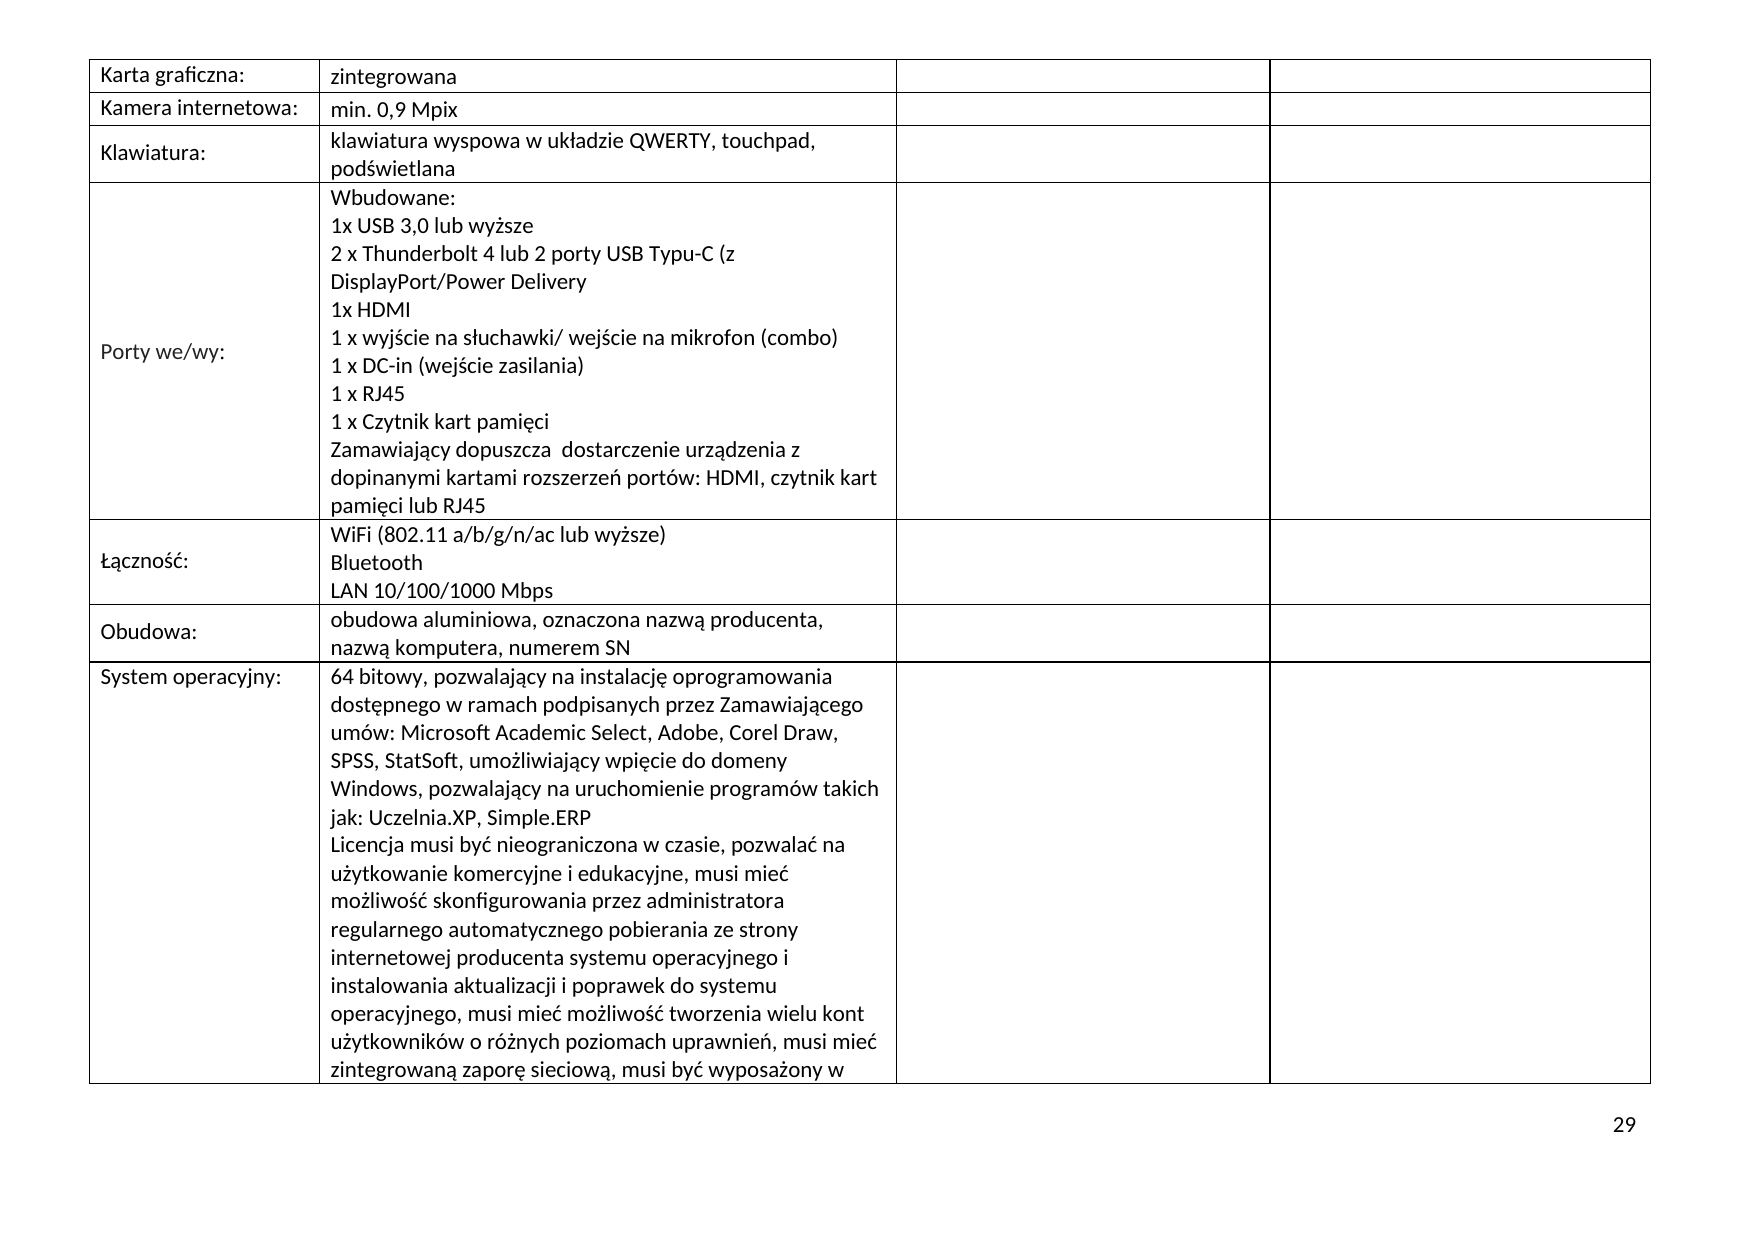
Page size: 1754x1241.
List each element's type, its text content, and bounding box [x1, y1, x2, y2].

table_cell [1271, 605, 1650, 661]
table_cell [1271, 183, 1650, 519]
table_cell [1271, 93, 1650, 125]
table_cell [897, 605, 1269, 661]
table_cell WiFi (802.11 a/b/g/n/ac lub wyższe) Bluetooth LAN 10/100/1000 Mbps [320, 520, 896, 604]
table_cell [897, 93, 1269, 125]
table_cell [1271, 520, 1650, 604]
table_cell [1271, 60, 1650, 92]
table_cell [1271, 126, 1650, 182]
table_cell Porty we/wy: [90, 183, 319, 519]
table_cell [897, 520, 1269, 604]
table_cell zintegrowana [320, 60, 896, 92]
table_cell [897, 663, 1269, 1083]
table_cell Kamera internetowa: [90, 93, 319, 125]
table_cell System operacyjny: [90, 663, 319, 1083]
table_cell [897, 183, 1269, 519]
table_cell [320, 663, 896, 1083]
table_cell [897, 126, 1269, 182]
table_cell klawiatura wyspowa w układzie QWERTY, touchpad, podświetlana [320, 126, 896, 182]
table_cell obudowa aluminiowa, oznaczona nazwą producenta, nazwą komputera, numerem SN [320, 605, 896, 661]
table_cell [1271, 663, 1650, 1083]
table_cell Wbudowane: 1x USB 3,0 lub wyższe 2 x Thunderbolt 4 lub 2 porty USB Typu-C (z DisplayPort/Power Delivery 1x HDMI 1 x wyjście na słuchawki/ wejście na mikrofon (combo) 1 x DC-in (wejście zasilania) 1 x RJ45 1 x Czytnik kart pamięci Zamawiający dopuszcza dostarczenie urządzenia z dopinanymi kartami rozszerzeń portów: HDMI, czytnik kart pamięci lub RJ45 [320, 183, 896, 519]
table_cell Łączność: [90, 520, 319, 604]
table_cell Klawiatura: [90, 126, 319, 182]
table_cell min. 0,9 Mpix [320, 93, 896, 125]
table_cell Obudowa: [90, 605, 319, 661]
table_cell Karta graficzna: [90, 60, 319, 92]
table_cell [897, 60, 1269, 92]
